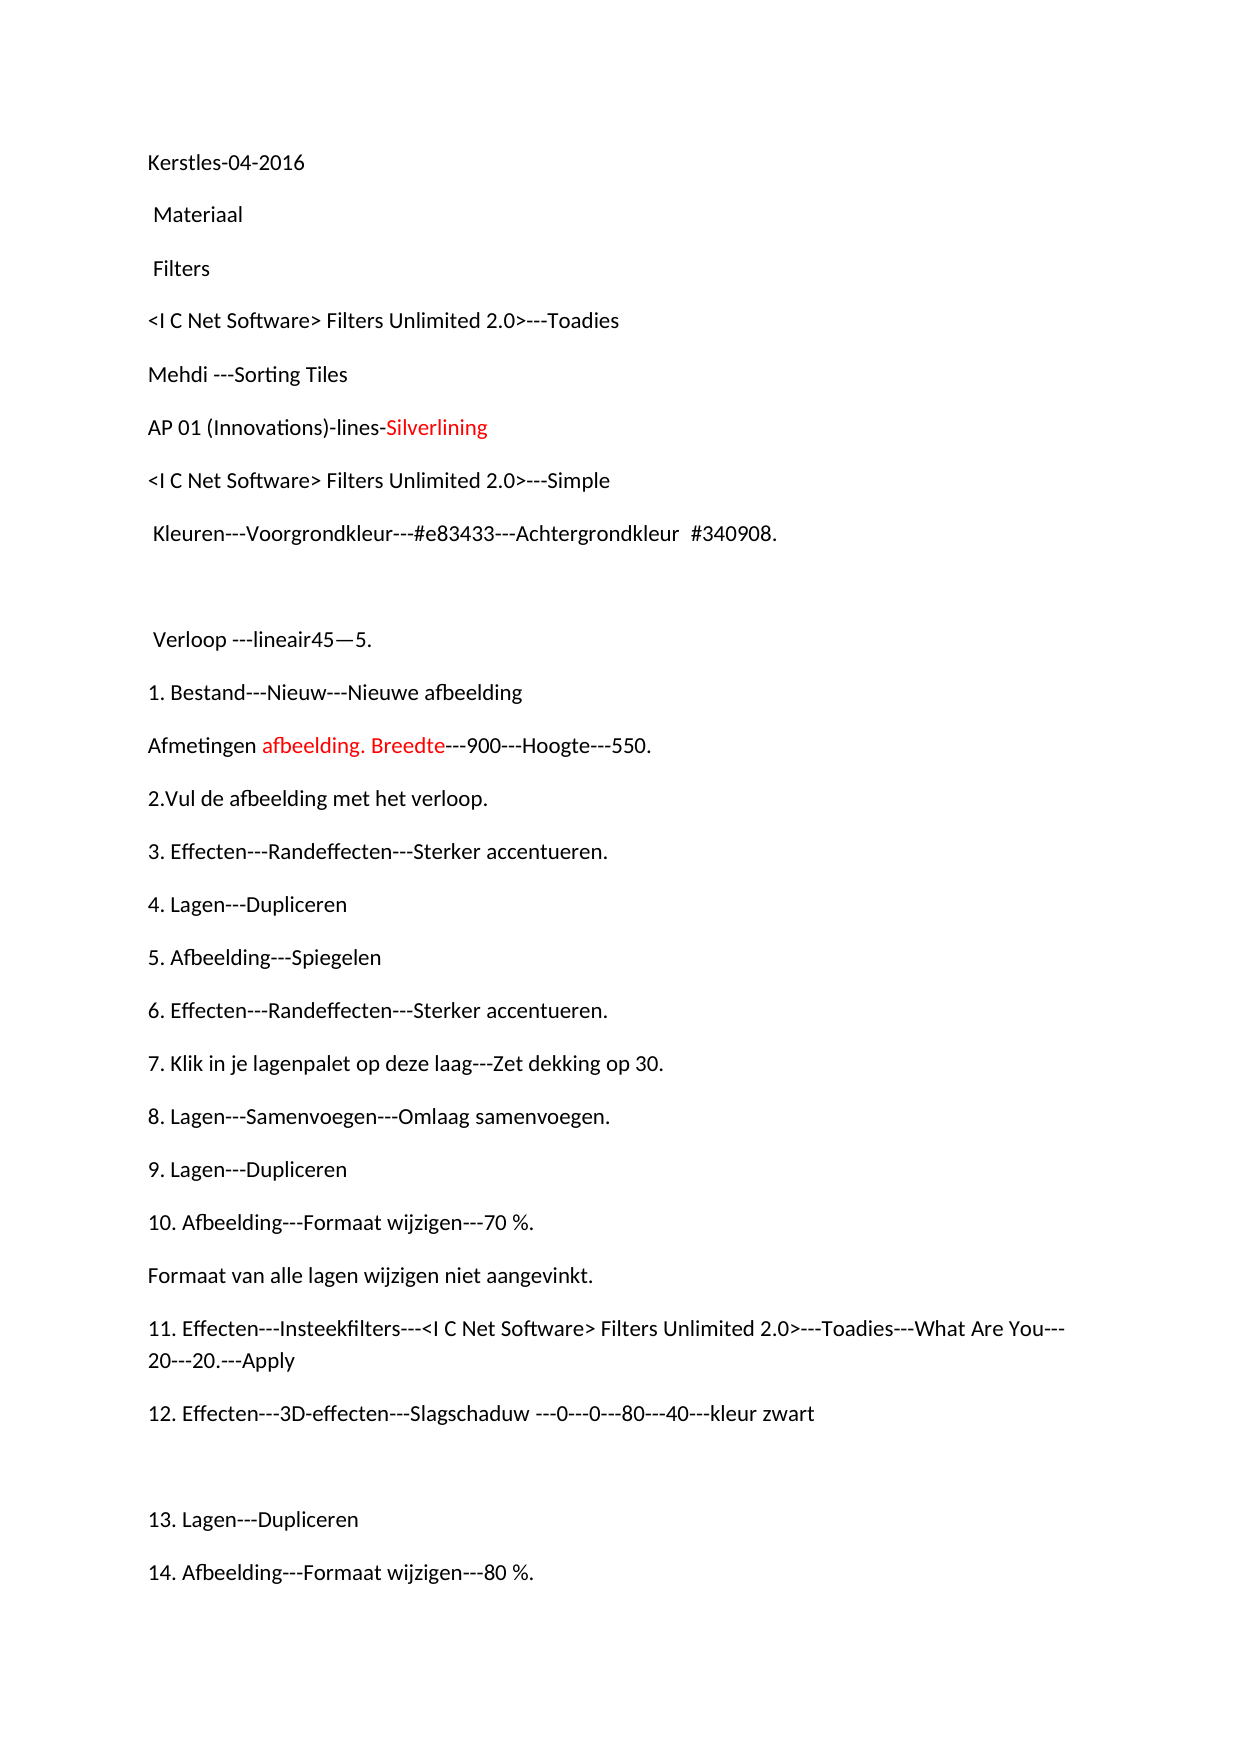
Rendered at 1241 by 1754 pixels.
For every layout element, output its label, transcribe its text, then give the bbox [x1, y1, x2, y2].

text 7. Klik in je lagenpalet op deze laag---Zet dekking op 30. [148, 1049, 1093, 1077]
text 5. Afbeelding---Spiegelen [148, 943, 1093, 971]
text AP 01 (Innovations)-lines-Silverlining [148, 413, 1093, 441]
text 14. Afbeelding---Formaat wijzigen---80 %. [148, 1558, 1093, 1586]
text 12. Effecten---3D-effecten---Slagschaduw ---0---0---80---40---kleur zwart [148, 1399, 1093, 1427]
text <I C Net Software> Filters Unlimited 2.0>---Toadies [148, 307, 1093, 335]
text <I C Net Software> Filters Unlimited 2.0>---Simple [148, 466, 1093, 494]
text 1. Bestand---Nieuw---Nieuwe afbeelding [148, 678, 1093, 706]
text Materiaal [148, 201, 1093, 229]
text Mehdi ---Sorting Tiles [148, 360, 1093, 388]
text Kerstles-04-2016 [148, 148, 1093, 176]
text 2.Vul de afbeelding met het verloop. [148, 784, 1093, 812]
text Afmetingen afbeelding. Breedte---900---Hoogte---550. [148, 731, 1093, 759]
text Formaat van alle lagen wijzigen niet aangevinkt. [148, 1261, 1093, 1289]
text 8. Lagen---Samenvoegen---Omlaag samenvoegen. [148, 1102, 1093, 1130]
text 13. Lagen---Dupliceren [148, 1505, 1093, 1533]
text 11. Effecten---Insteekfilters---<I C Net Software> Filters Unlimited 2.0>---Toadies---What Are You---20---20.---Apply [148, 1314, 1093, 1374]
text 9. Lagen---Dupliceren [148, 1155, 1093, 1183]
text 6. Effecten---Randeffecten---Sterker accentueren. [148, 996, 1093, 1024]
text Filters [148, 254, 1093, 282]
text 3. Effecten---Randeffecten---Sterker accentueren. [148, 837, 1093, 865]
text 4. Lagen---Dupliceren [148, 890, 1093, 918]
text Verloop ---lineair45—5. [148, 625, 1093, 653]
text Kleuren---Voorgrondkleur---#e83433---Achtergrondkleur #340908. [148, 519, 1093, 547]
text 10. Afbeelding---Formaat wijzigen---70 %. [148, 1208, 1093, 1236]
